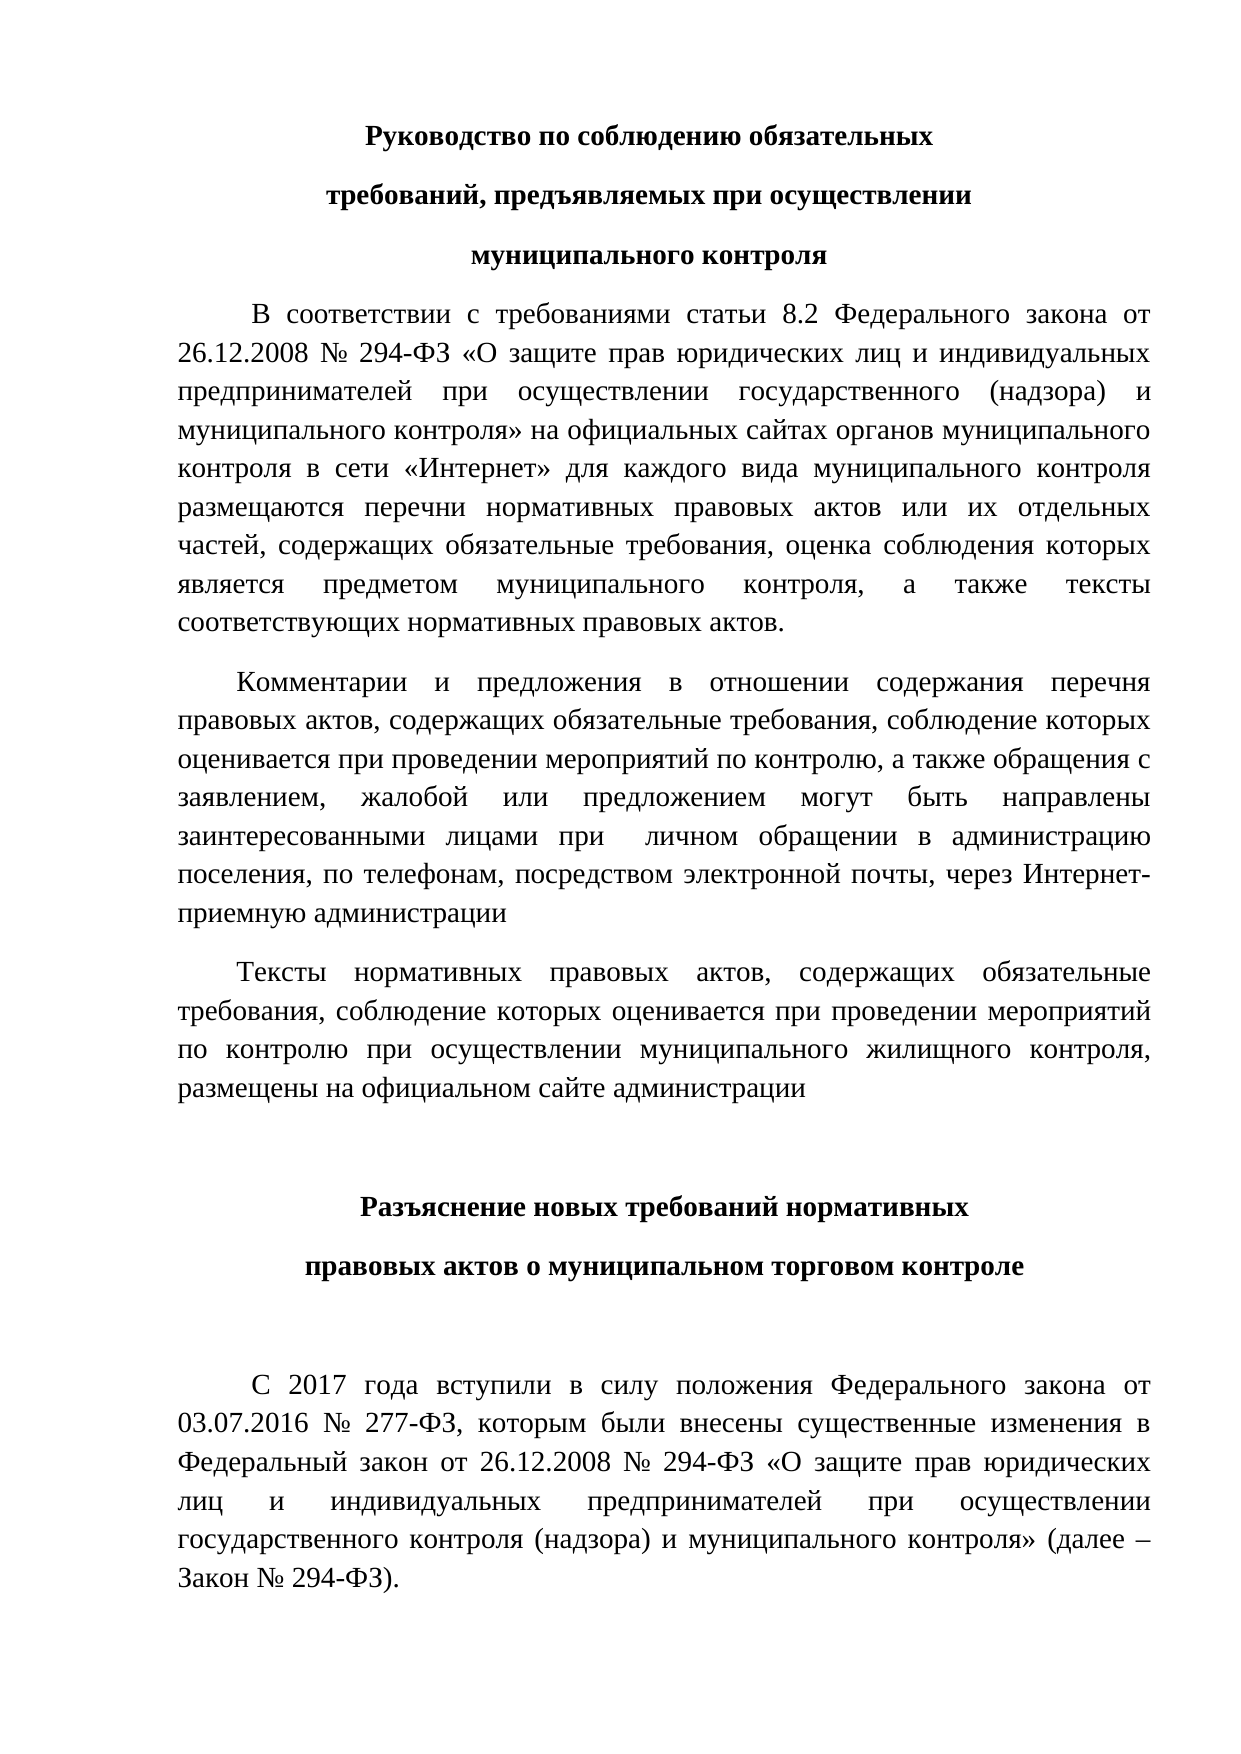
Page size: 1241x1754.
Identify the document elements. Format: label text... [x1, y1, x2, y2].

text В соответствии с требованиями статьи 8.2 Федерального закона от 26.12.2008 № 294-ФЗ «О защите прав юридических лиц и индивидуальных предпринимателей при осуществлении государственного (надзора) и муниципального контроля» на официальных сайтах органов муниципального контроля в сети «Интернет» для каждого вида муниципального контроля размещаются перечни нормативных правовых актов или их отдельных частей, содержащих обязательные требования, оценка соблюдения которых является предметом муниципального контроля, а также тексты соответствующих нормативных правовых актов. [177, 296, 1152, 638]
text правовых актов о муниципальном торговом контроле [177, 1248, 1152, 1282]
text Комментарии и предложения в отношении содержания перечня правовых актов, содержащих обязательные требования, соблюдение которых оценивается при проведении мероприятий по контролю, а также обращения с заявлением, жалобой или предложением могут быть направлены заинтересованными лицами при личном обращении в администрацию поселения, по телефонам, посредством электронной почты, через Интернет-приемную администрации [177, 664, 1152, 929]
text С 2017 года вступили в силу положения Федерального закона от 03.07.2016 № 277-ФЗ, которым были внесены существенные изменения в Федеральный закон от 26.12.2008 № 294-ФЗ «О защите прав юридических лиц и индивидуальных предпринимателей при осуществлении государственного контроля (надзора) и муниципального контроля» (далее – Закон № 294-ФЗ). [177, 1367, 1152, 1593]
text муниципального контроля [240, 237, 1058, 270]
text требований, предъявляемых при осуществлении [240, 177, 1058, 211]
text Руководство по соблюдению обязательных [240, 118, 1058, 152]
text Тексты нормативных правовых актов, содержащих обязательные требования, соблюдение которых оценивается при проведении мероприятий по контролю при осуществлении муниципального жилищного контроля, размещены на официальном сайте администрации [177, 954, 1152, 1104]
text Разъяснение новых требований нормативных [177, 1189, 1152, 1222]
